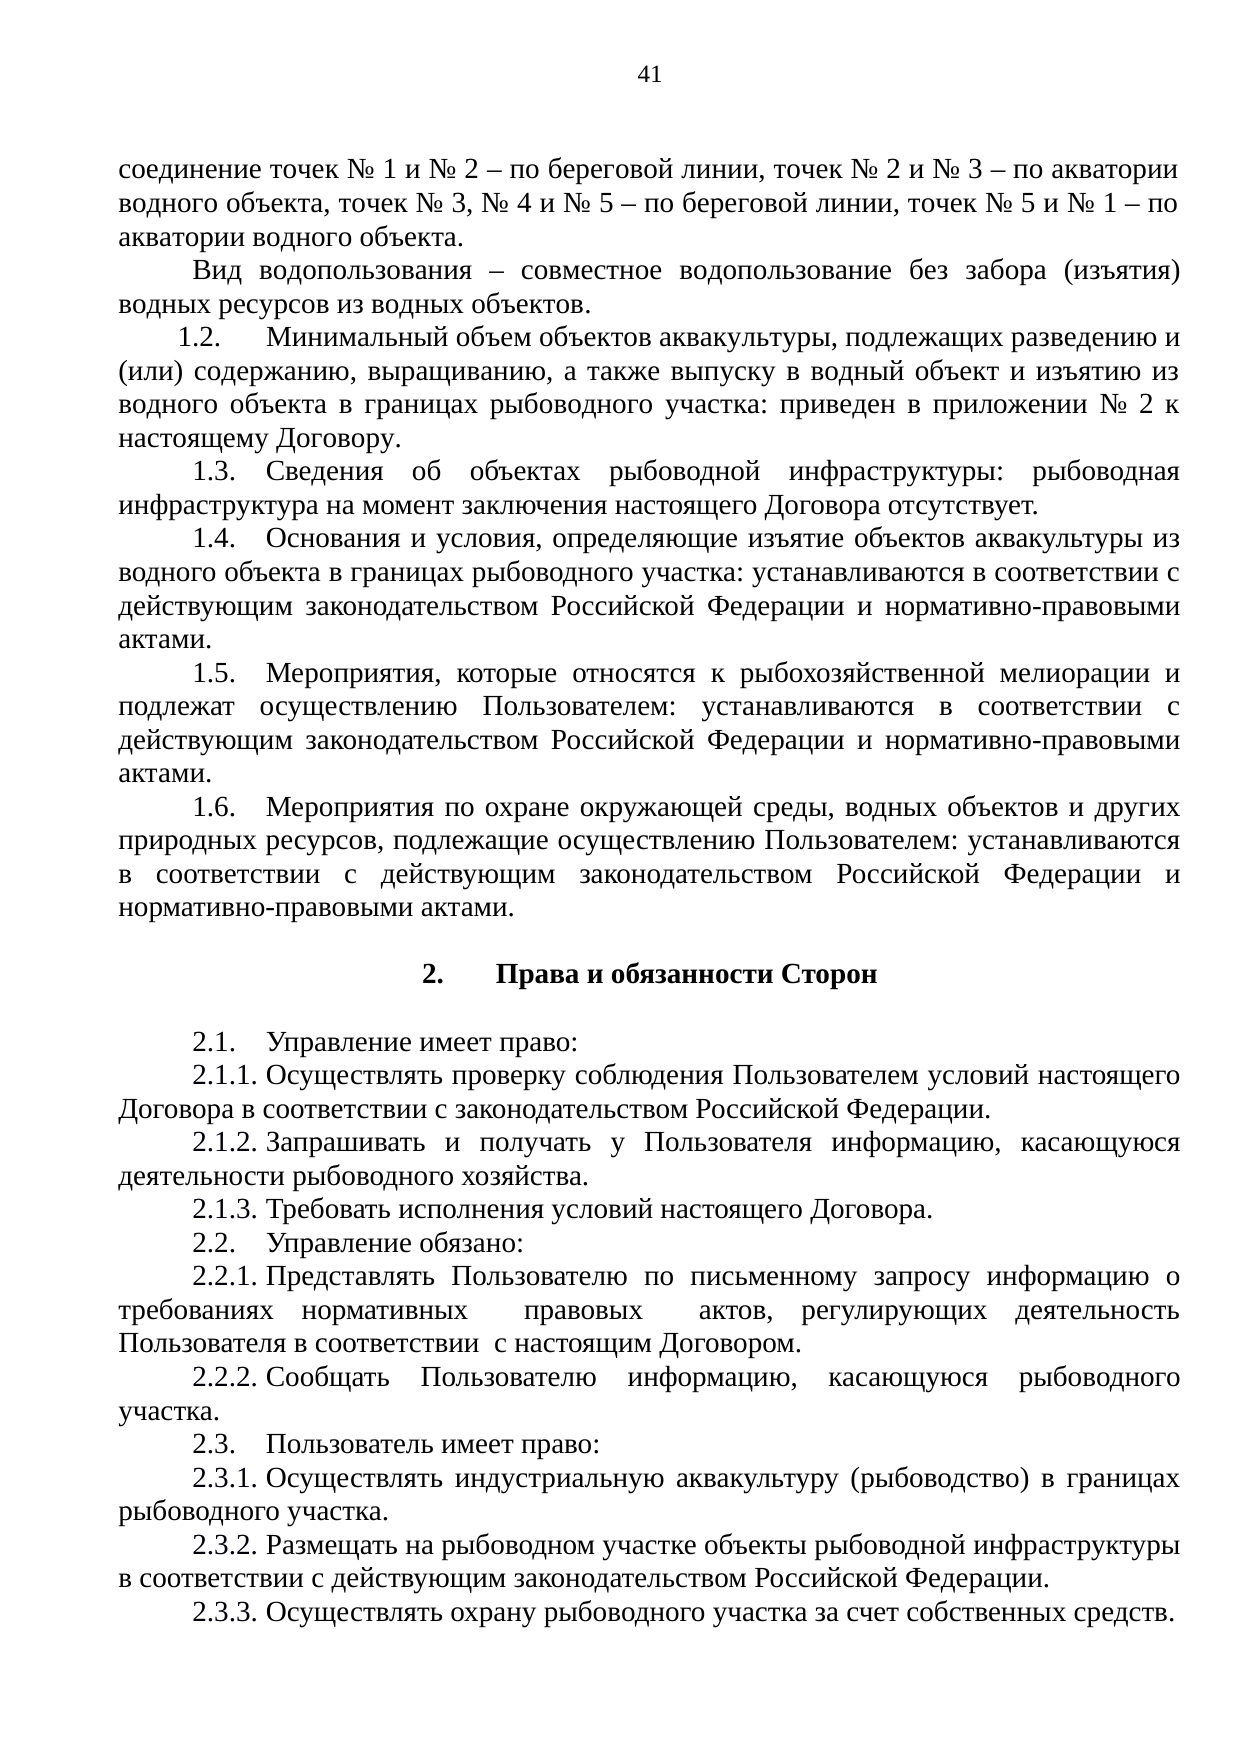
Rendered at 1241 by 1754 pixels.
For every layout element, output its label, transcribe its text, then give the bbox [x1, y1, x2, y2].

list Права и обязанности Сторон [118, 957, 1181, 990]
list Сведения об объектах рыбоводной инфраструктуры: рыбоводная инфраструктура на момент заключения настоящего Договора отсутствует. [118, 453, 1181, 521]
list Управление обязано: [118, 1225, 1181, 1258]
text Вид водопользования – совместное водопользование без забора (изъятия) водных ресурсов из водных объектов. [118, 252, 1181, 319]
list Осуществлять индустриальную аквакультуру (рыбоводство) в границах рыбоводного участка. [118, 1460, 1181, 1527]
list Сообщать Пользователю информацию, касающуюся рыбоводного участка. [118, 1359, 1181, 1426]
list Требовать исполнения условий настоящего Договора. [118, 1191, 1181, 1225]
list Представлять Пользователю по письменному запросу информацию о требованиях нормативных правовых актов, регулирующих деятельность Пользователя в соответствии с настоящим Договором. [118, 1258, 1181, 1359]
list Осуществлять охрану рыбоводного участка за счет собственных средств. [118, 1594, 1181, 1627]
text соединение точек № 1 и № 2 – по береговой линии, точек № 2 и № 3 – по акватории водного объекта, точек № 3, № 4 и № 5 – по береговой линии, точек № 5 и № 1 – по акватории водного объекта. [118, 152, 1181, 252]
list Осуществлять проверку соблюдения Пользователем условий настоящего Договора в соответствии с законодательством Российской Федерации. [118, 1057, 1181, 1124]
list Управление имеет право: [118, 1024, 1181, 1057]
list Размещать на рыбоводном участке объекты рыбоводной инфраструктуры в соответствии с действующим законодательством Российской Федерации. [118, 1527, 1181, 1594]
list Мероприятия по охране окружающей среды, водных объектов и других природных ресурсов, подлежащие осуществлению Пользователем: устанавливаются в соответствии с действующим законодательством Российской Федерации и нормативно-правовыми актами. [118, 789, 1181, 923]
list Минимальный объем объектов аквакультуры, подлежащих разведению и (или) содержанию, выращиванию, а также выпуску в водный объект и изъятию из водного объекта в границах рыбоводного участка: приведен в приложении № 2 к настоящему Договору. [118, 319, 1181, 453]
list Основания и условия, определяющие изъятие объектов аквакультуры из водного объекта в границах рыбоводного участка: устанавливаются в соответствии с действующим законодательством Российской Федерации и нормативно-правовыми актами. [118, 521, 1181, 655]
list Мероприятия, которые относятся к рыбохозяйственной мелиорации и подлежат осуществлению Пользователем: устанавливаются в соответствии с действующим законодательством Российской Федерации и нормативно-правовыми актами. [118, 655, 1181, 789]
list Запрашивать и получать у Пользователя информацию, касающуюся деятельности рыбоводного хозяйства. [118, 1124, 1181, 1191]
list Пользователь имеет право: [118, 1426, 1181, 1460]
